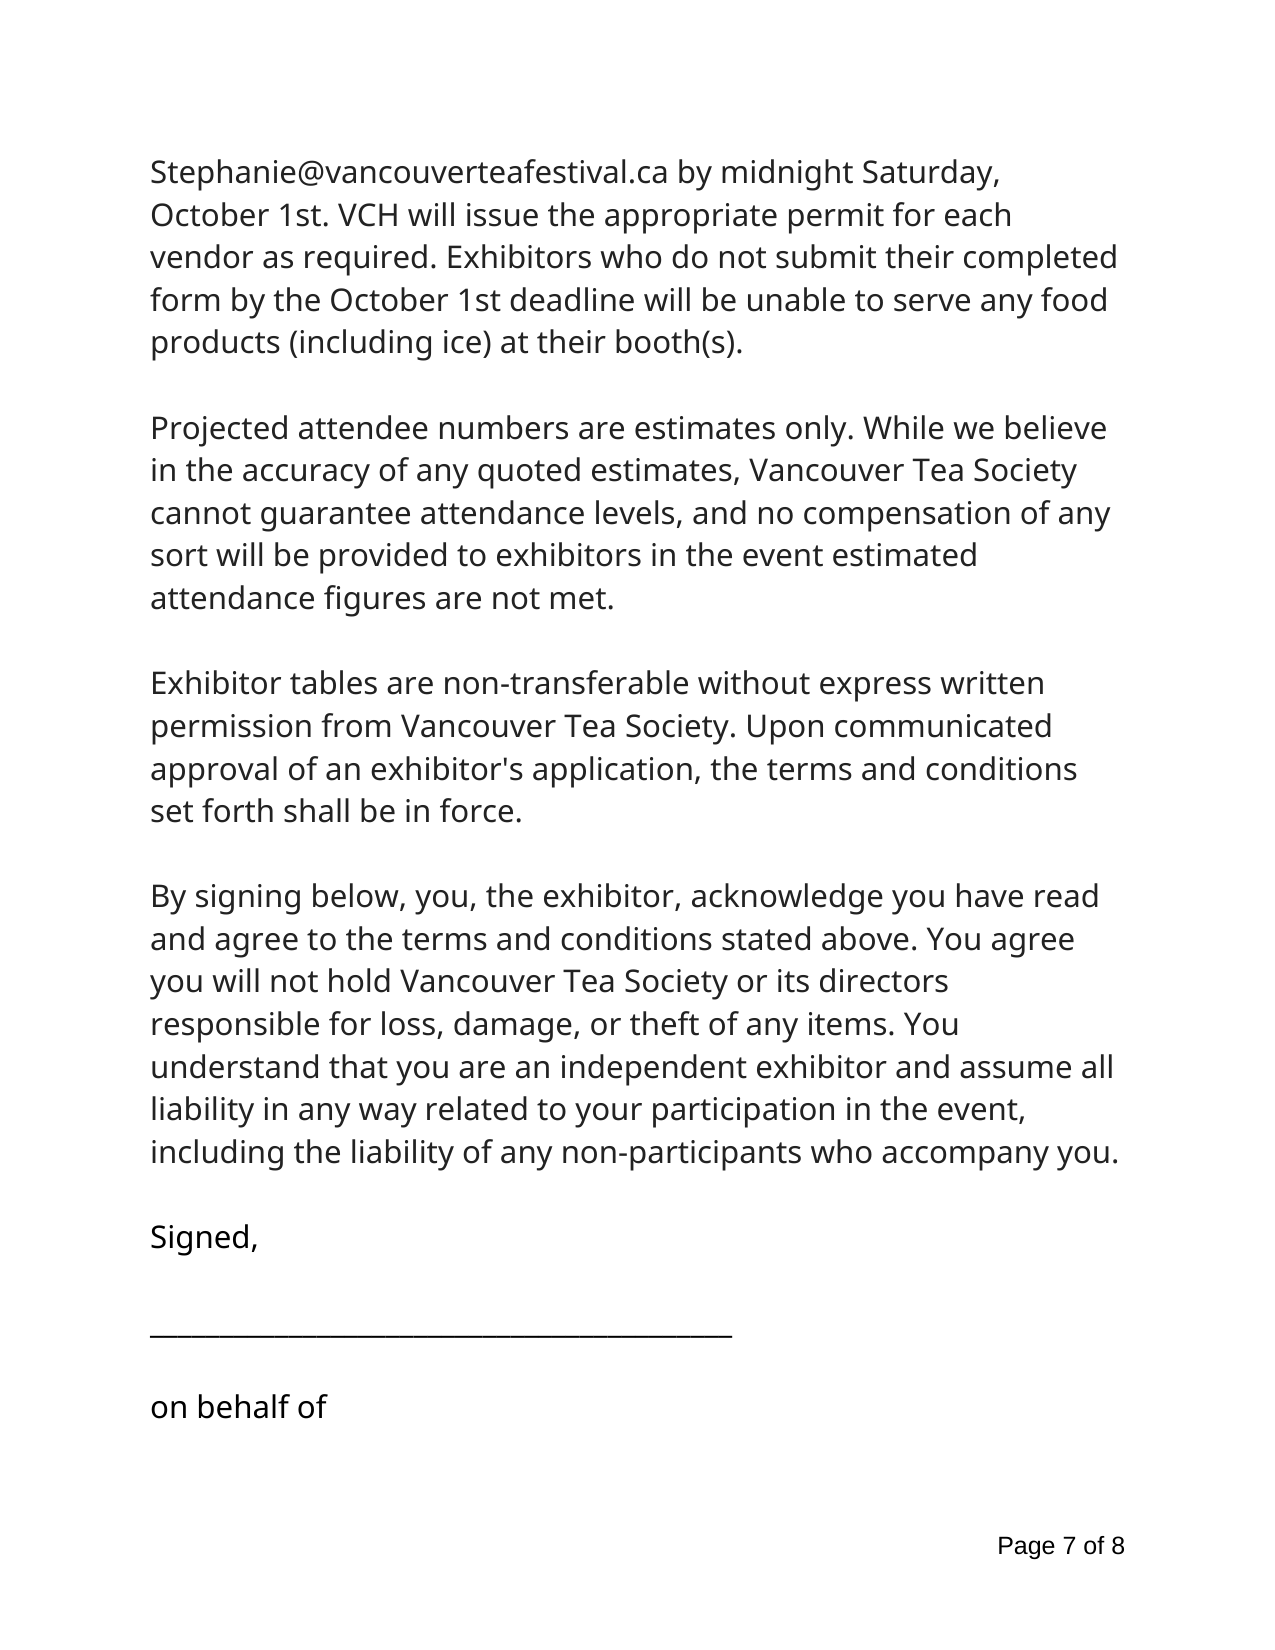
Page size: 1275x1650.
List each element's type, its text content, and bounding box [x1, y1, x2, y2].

text Projected attendee numbers are estimates only. While we believe in the accuracy of any quoted estimates, Vancouver Tea Society cannot guarantee attendance levels, and no compensation of any sort will be provided to exhibitors in the event estimated attendance figures are not met. [150, 406, 1125, 619]
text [150, 150, 1125, 363]
text Signed, __________________________________________ on behalf of [150, 1172, 1125, 1428]
text Exhibitor tables are non-transferable without express written permission from Vancouver Tea Society. Upon communicated approval of an exhibitor's application, the terms and conditions set forth shall be in force. [150, 661, 1125, 832]
text By signing below, you, the exhibitor, acknowledge you have read and agree to the terms and conditions stated above. You agree you will not hold Vancouver Tea Society or its directors responsible for loss, damage, or theft of any items. You understand that you are an independent exhibitor and assume all liability in any way related to your participation in the event, including the liability of any non-participants who accompany you. [150, 832, 1125, 1172]
